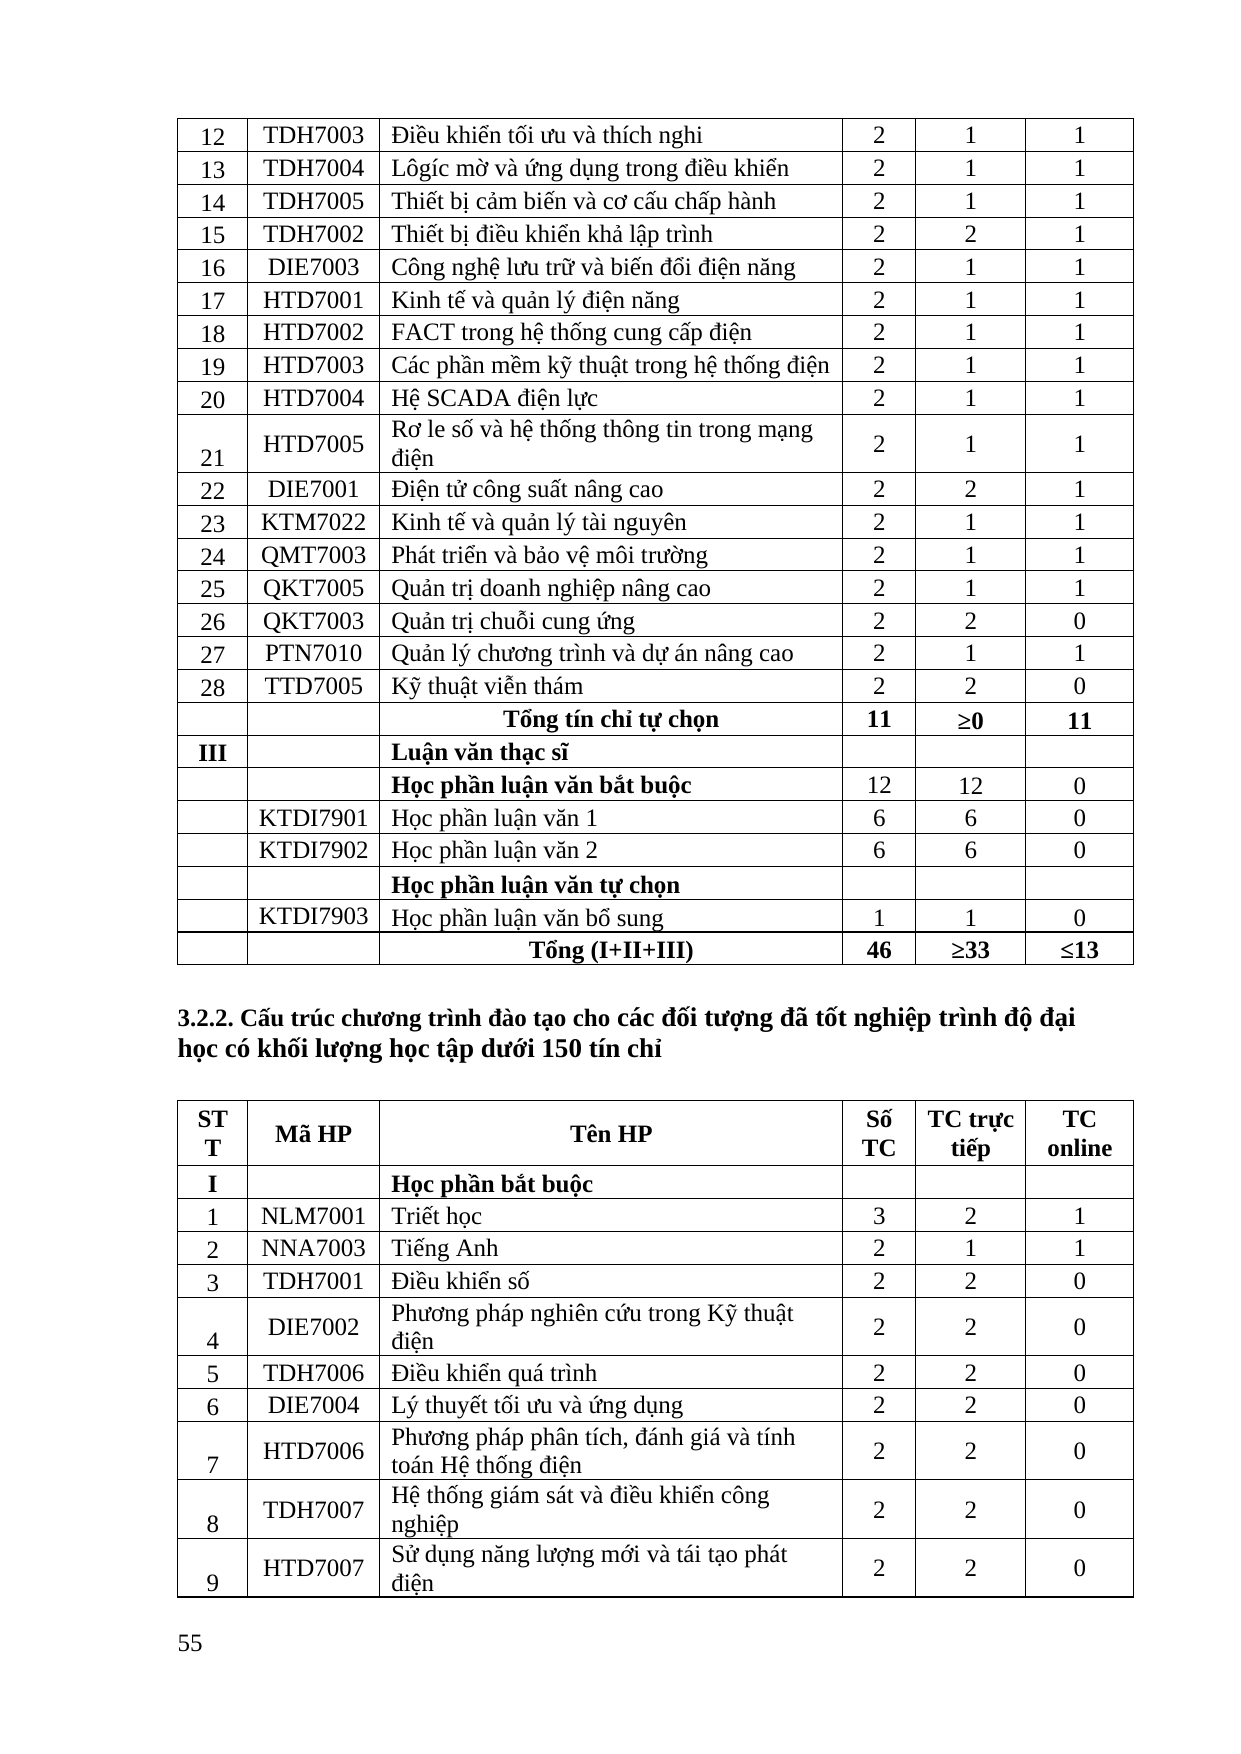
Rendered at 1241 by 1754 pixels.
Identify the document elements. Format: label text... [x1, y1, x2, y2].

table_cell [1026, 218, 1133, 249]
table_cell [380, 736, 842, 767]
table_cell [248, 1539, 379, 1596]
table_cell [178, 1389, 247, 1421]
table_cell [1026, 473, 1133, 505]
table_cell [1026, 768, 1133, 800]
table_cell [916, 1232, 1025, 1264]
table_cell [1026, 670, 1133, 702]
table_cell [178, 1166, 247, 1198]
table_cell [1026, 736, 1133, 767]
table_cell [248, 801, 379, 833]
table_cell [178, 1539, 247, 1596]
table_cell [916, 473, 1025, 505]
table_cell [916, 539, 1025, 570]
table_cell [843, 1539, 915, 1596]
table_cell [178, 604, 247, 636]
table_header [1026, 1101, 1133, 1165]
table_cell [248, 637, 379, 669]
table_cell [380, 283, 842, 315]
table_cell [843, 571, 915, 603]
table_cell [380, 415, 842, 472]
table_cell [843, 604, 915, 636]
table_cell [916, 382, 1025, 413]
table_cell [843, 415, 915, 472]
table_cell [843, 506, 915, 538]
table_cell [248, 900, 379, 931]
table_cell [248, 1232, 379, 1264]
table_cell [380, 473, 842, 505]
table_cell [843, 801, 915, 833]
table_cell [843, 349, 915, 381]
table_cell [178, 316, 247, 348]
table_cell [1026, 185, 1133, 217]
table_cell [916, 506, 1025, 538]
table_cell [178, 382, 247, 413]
text 3.2.2. Cấu trúc chương trình đào tạo cho các đối tượng đã tốt nghiệp trình độ đại học có khối lượng học tập dưới 150 tín chỉ [177, 1001, 1122, 1063]
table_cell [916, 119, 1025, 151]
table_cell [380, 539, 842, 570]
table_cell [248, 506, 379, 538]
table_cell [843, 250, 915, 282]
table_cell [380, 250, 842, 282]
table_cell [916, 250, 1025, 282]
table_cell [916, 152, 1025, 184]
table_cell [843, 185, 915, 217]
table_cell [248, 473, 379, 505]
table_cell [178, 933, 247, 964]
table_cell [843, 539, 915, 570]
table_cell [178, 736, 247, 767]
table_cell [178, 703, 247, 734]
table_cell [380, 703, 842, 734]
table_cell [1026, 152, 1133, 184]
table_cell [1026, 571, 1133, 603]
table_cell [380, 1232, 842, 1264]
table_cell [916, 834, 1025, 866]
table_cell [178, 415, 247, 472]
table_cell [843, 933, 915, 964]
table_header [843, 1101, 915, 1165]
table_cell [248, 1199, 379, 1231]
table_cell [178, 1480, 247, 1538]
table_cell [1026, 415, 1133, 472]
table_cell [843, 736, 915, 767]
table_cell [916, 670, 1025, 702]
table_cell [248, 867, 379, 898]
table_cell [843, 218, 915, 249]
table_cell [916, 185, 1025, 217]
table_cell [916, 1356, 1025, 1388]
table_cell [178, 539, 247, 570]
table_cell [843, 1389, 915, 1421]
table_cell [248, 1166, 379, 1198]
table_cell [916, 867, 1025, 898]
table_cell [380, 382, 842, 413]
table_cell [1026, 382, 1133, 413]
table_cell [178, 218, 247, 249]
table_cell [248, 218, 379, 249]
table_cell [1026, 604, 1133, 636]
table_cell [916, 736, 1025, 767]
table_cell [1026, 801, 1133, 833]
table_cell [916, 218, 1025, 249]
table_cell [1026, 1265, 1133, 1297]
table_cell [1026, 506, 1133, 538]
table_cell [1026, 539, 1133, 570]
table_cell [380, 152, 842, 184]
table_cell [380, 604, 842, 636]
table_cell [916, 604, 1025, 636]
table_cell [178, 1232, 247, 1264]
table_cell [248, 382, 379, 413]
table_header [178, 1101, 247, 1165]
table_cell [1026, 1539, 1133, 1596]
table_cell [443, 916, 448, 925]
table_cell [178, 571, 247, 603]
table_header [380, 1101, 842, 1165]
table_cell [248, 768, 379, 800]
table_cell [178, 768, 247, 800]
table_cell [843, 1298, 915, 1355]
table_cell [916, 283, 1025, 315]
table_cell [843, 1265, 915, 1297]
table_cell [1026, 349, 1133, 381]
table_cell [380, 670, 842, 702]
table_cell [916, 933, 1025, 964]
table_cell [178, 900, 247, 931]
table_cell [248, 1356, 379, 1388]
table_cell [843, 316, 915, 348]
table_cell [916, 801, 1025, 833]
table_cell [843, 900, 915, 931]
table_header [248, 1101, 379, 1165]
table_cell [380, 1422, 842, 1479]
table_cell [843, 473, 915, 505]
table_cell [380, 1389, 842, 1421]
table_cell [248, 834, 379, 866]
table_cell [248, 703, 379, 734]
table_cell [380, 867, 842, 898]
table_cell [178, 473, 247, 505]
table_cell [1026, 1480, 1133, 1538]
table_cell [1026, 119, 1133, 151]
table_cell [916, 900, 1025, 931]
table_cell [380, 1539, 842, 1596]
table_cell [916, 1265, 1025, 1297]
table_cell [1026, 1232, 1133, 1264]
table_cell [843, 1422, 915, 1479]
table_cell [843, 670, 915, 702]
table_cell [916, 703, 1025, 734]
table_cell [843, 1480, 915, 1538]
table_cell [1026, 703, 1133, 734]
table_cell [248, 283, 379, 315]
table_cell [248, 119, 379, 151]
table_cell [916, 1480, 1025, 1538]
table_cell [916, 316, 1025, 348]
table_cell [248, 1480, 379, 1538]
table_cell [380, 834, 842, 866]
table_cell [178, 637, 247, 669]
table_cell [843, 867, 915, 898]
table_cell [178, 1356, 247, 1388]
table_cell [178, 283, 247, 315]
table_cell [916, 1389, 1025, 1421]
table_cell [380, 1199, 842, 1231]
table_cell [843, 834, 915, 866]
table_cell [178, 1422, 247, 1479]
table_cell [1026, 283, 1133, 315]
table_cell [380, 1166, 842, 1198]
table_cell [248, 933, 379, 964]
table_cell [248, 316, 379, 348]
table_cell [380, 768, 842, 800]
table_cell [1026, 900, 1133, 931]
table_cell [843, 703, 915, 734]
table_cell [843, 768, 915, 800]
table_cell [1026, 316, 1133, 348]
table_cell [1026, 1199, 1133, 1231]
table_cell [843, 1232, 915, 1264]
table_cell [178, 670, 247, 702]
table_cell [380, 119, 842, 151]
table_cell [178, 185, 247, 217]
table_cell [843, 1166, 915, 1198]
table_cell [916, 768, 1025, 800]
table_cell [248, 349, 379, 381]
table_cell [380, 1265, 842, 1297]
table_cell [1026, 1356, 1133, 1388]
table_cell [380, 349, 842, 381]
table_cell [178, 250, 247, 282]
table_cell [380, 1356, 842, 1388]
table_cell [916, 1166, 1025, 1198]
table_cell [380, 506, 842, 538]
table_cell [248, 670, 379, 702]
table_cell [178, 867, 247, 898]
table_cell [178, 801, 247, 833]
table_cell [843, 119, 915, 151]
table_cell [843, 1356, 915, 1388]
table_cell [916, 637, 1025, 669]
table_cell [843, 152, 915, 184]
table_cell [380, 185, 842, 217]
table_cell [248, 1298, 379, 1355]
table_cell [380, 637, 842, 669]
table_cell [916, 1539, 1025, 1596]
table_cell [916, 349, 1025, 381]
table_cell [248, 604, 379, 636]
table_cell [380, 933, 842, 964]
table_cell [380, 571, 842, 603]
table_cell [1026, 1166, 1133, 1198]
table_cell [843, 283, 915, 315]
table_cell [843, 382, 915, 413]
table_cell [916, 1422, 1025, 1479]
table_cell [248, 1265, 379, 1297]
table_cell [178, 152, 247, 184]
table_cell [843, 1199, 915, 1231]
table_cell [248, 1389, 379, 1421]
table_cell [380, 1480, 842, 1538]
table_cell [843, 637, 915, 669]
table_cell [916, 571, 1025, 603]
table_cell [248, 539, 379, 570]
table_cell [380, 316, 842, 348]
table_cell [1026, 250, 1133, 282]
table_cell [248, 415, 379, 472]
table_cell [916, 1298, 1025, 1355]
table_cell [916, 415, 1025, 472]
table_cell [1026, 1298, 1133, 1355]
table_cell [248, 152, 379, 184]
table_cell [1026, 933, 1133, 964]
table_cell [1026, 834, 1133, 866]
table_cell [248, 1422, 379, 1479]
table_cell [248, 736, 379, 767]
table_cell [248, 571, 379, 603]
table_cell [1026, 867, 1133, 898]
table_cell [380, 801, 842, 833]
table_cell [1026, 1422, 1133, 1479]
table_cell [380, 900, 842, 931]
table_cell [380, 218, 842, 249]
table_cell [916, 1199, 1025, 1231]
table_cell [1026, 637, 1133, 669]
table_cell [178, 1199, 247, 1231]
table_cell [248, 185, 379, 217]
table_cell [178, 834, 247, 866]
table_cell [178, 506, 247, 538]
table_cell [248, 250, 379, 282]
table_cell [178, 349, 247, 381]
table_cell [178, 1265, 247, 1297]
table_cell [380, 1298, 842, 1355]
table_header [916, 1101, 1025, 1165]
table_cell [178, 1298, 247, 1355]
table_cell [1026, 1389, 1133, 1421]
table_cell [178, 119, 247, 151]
